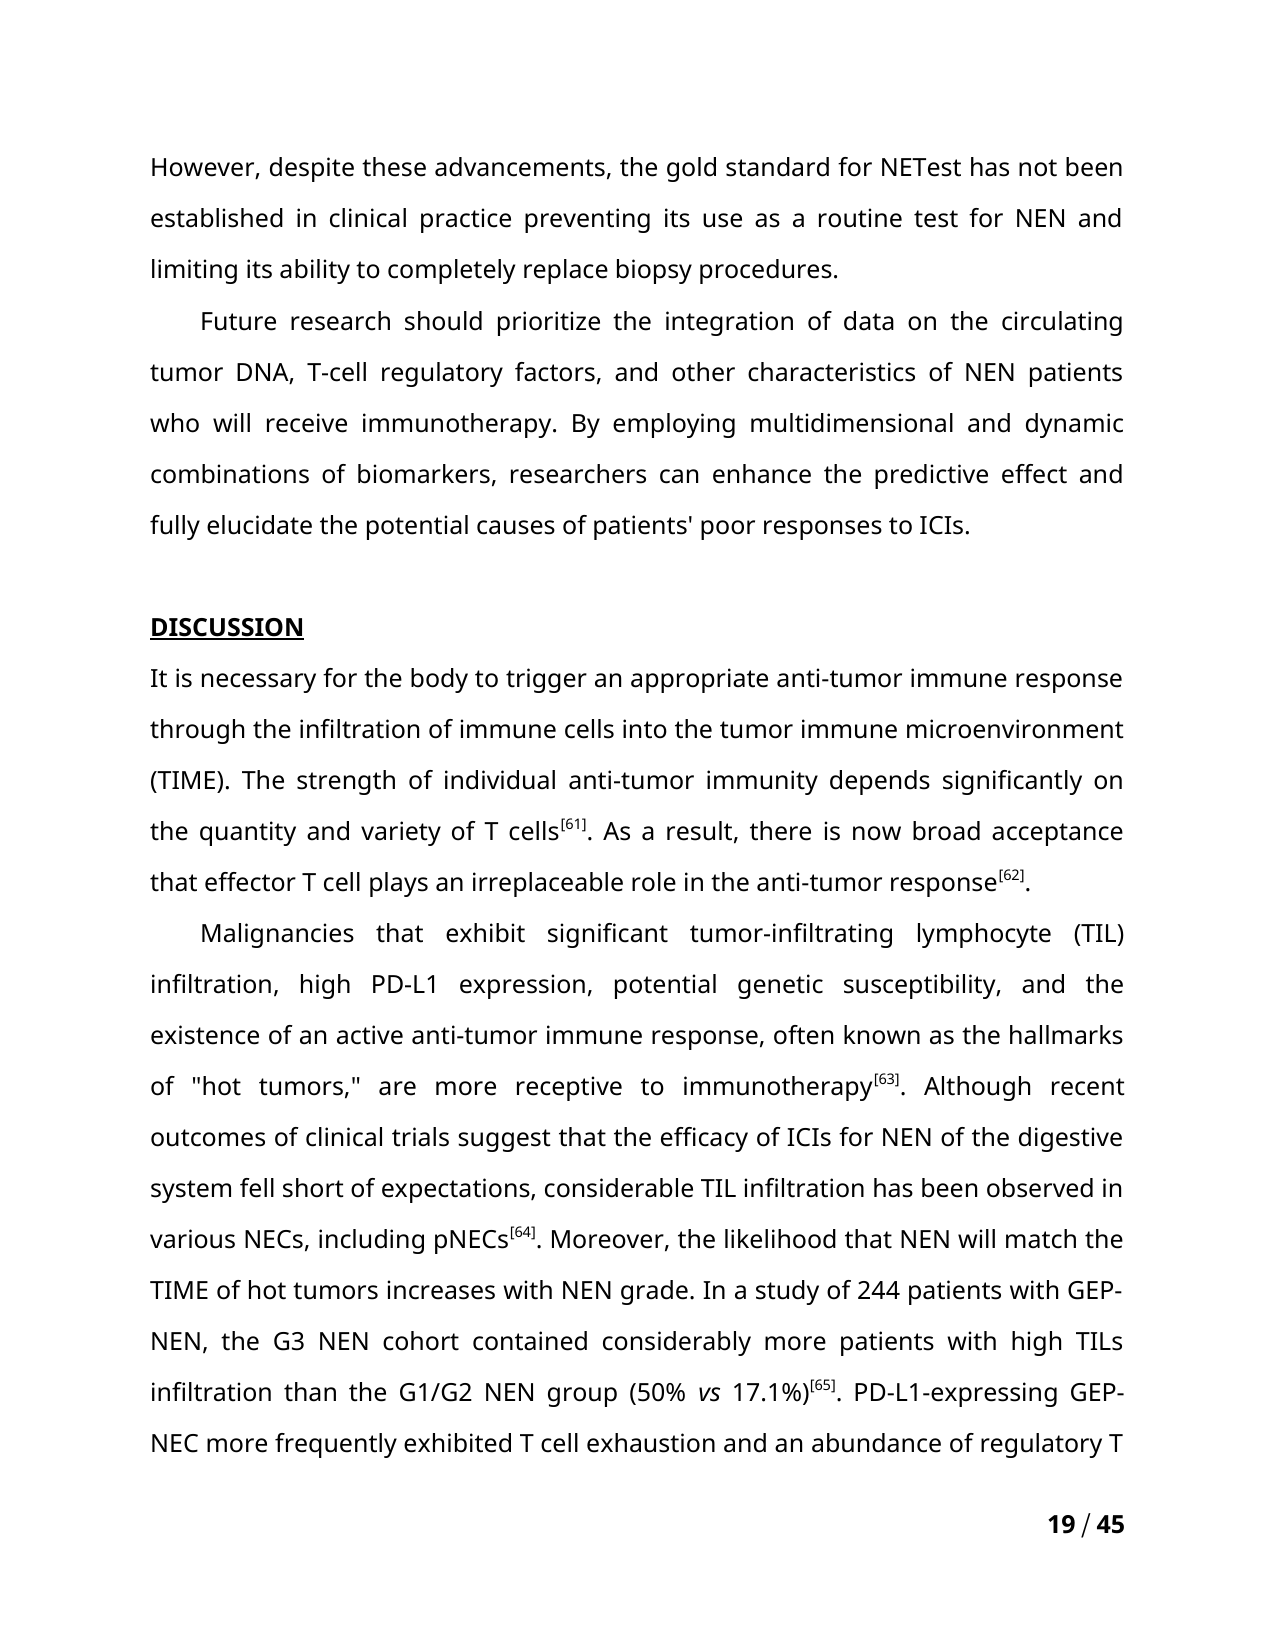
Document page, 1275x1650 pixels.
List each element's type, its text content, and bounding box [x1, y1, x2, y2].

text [150, 150, 1125, 286]
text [150, 916, 1125, 1460]
text DISCUSSION [150, 609, 1125, 643]
text It is necessary for the body to trigger an appropriate anti-tumor immune response through the infiltration of immune cells into the tumor immune microenvironment (TIME). The strength of individual anti-tumor immunity depends significantly on the quantity and variety of T cells[61]. As a result, there is now broad acceptance that effector T cell plays an irreplaceable role in the anti-tumor response[62]. [150, 660, 1125, 899]
text Future research should prioritize the integration of data on the circulating tumor DNA, T-cell regulatory factors, and other characteristics of NEN patients who will receive immunotherapy. By employing multidimensional and dynamic combinations of biomarkers, researchers can enhance the predictive effect and fully elucidate the potential causes of patients' poor responses to ICIs. [150, 303, 1125, 541]
